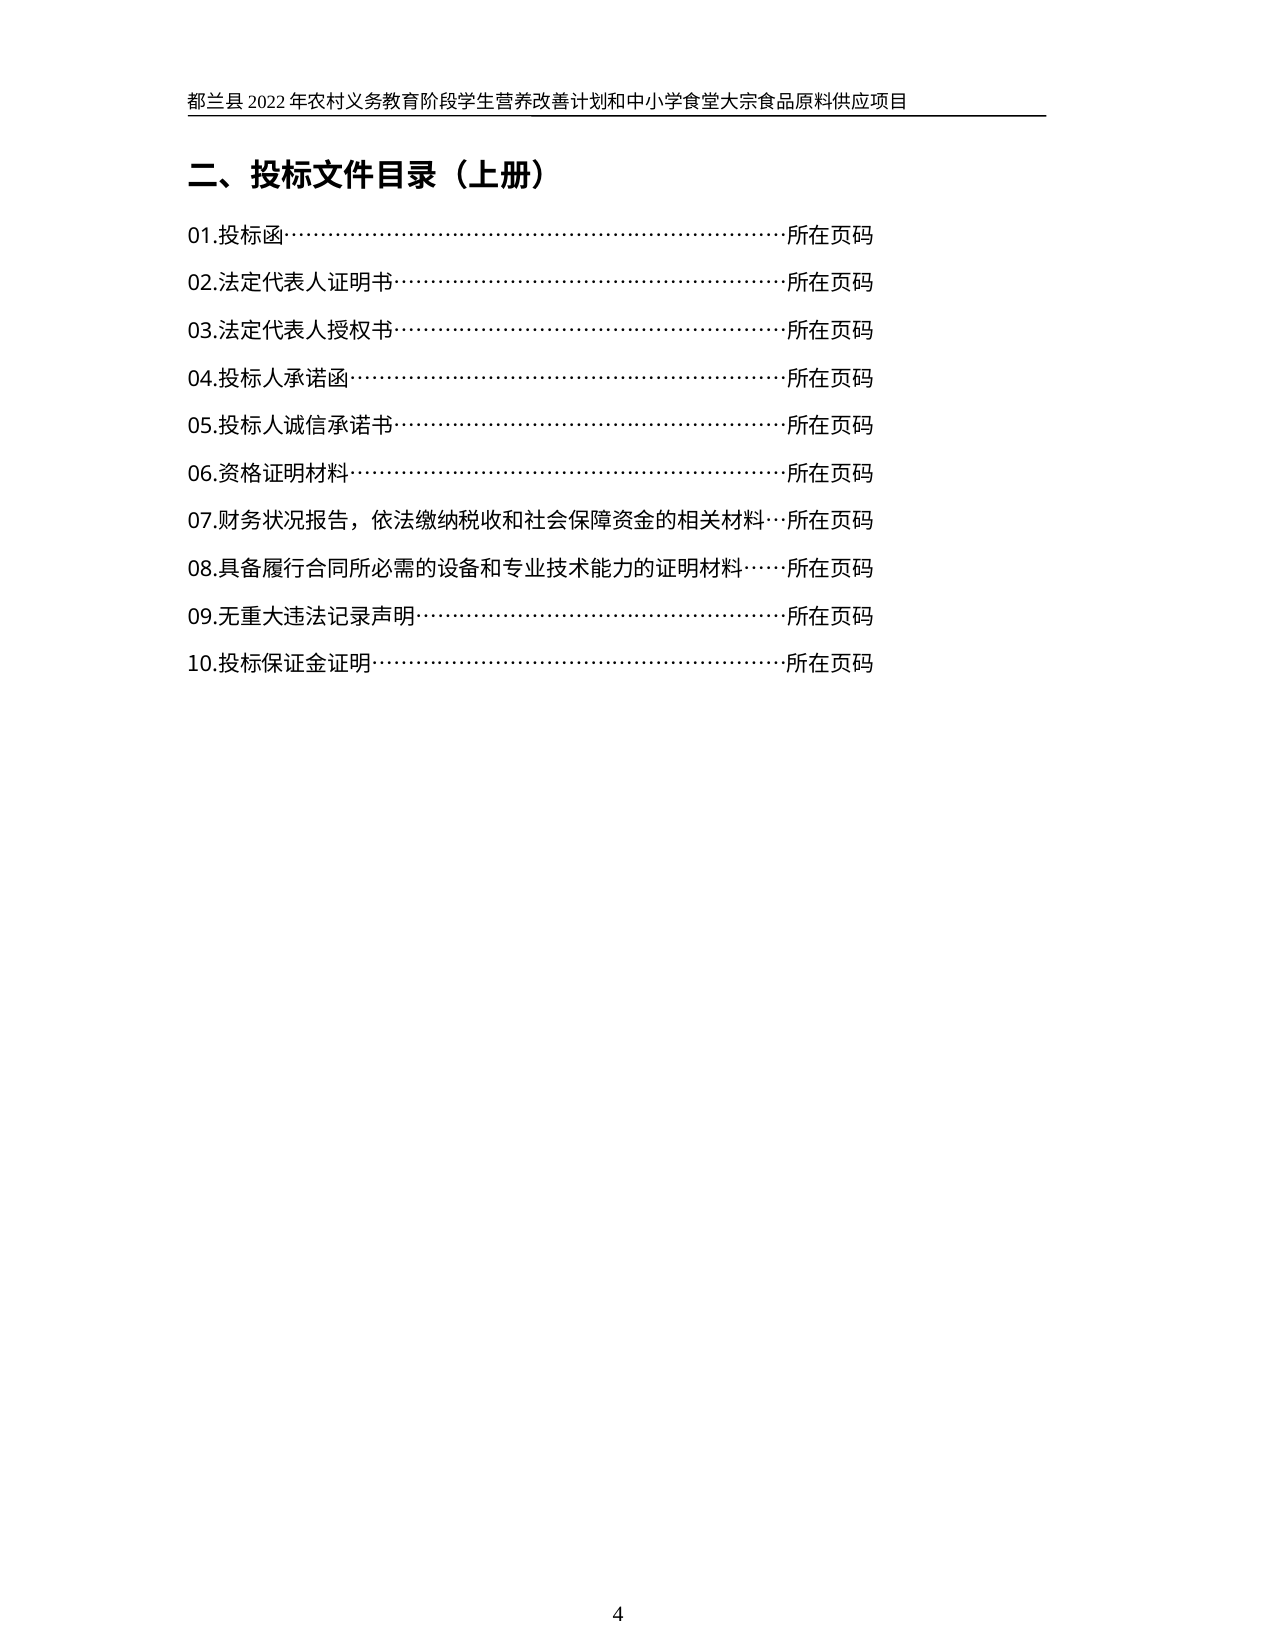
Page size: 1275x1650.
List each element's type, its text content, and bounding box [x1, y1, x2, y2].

text 03.法定代表人授权书………………………………………………所在页码 [187, 313, 1088, 345]
text 07.财务状况报告，依法缴纳税收和社会保障资金的相关材料…所在页码 [187, 503, 1088, 535]
text 08.具备履行合同所必需的设备和专业技术能力的证明材料……所在页码 [187, 551, 1088, 583]
text 02.法定代表人证明书………………………………………………所在页码 [187, 265, 1088, 297]
text 01.投标函……………………………………………………………所在页码 [187, 218, 1088, 249]
text 06.资格证明材料……………………………………………………所在页码 [187, 456, 1088, 488]
text 04.投标人承诺函……………………………………………………所在页码 [187, 361, 1088, 392]
text 09.无重大违法记录声明……………………………………………所在页码 [187, 599, 1088, 630]
title 二、投标文件目录（上册） [187, 150, 1088, 195]
text 05.投标人诚信承诺书………………………………………………所在页码 [187, 408, 1088, 440]
text 10.投标保证金证明…………………………………………………所在页码 [187, 646, 1088, 678]
